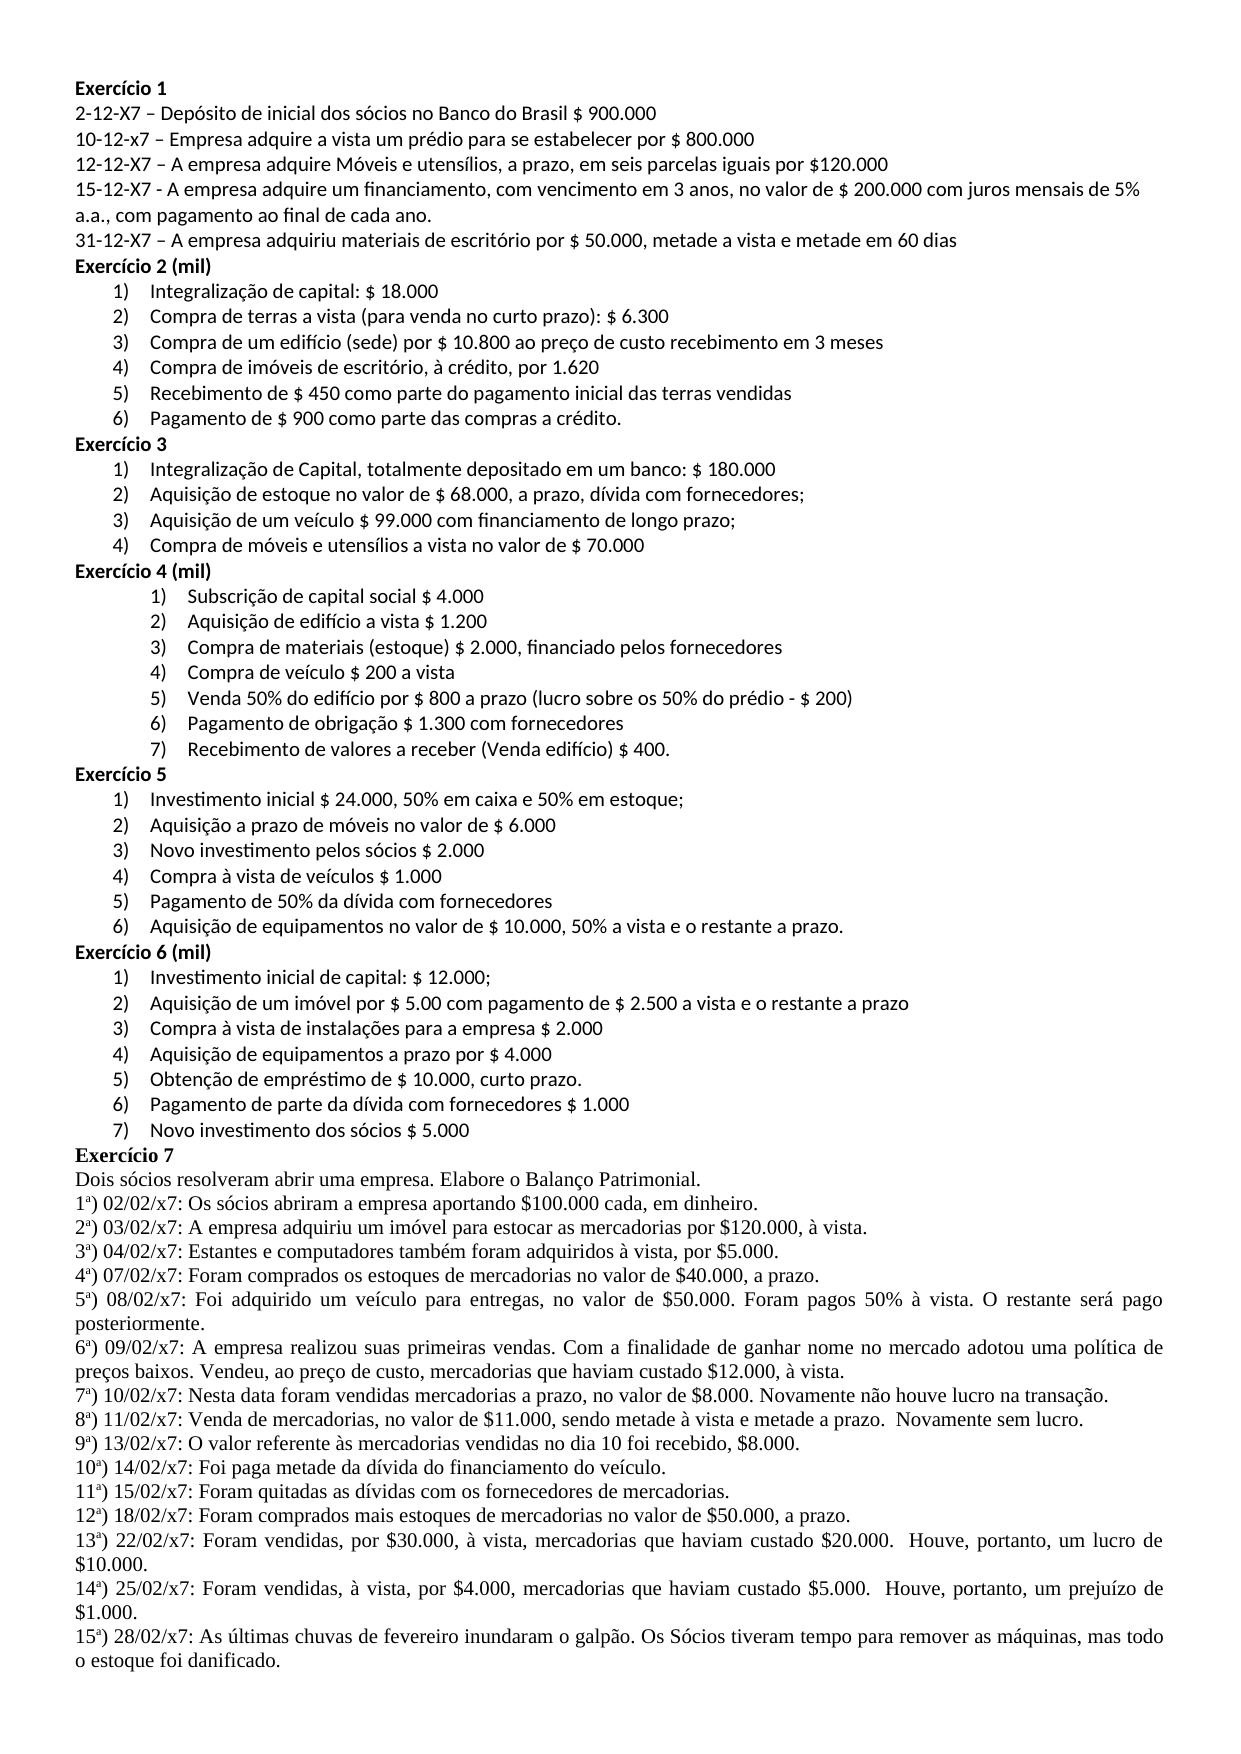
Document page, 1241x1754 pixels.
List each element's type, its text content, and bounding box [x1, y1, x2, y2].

list Compra de veículo $ 200 a vista [150, 659, 1165, 685]
list Novo investimento dos sócios $ 5.000 [112, 1117, 1165, 1142]
list Pagamento de 50% da dívida com fornecedores [112, 888, 1165, 914]
text Exercício 3 [75, 431, 1165, 456]
list Aquisição de um veículo $ 99.000 com financiamento de longo prazo; [112, 507, 1165, 532]
list Compra de imóveis de escritório, à crédito, por 1.620 [112, 354, 1165, 380]
list Compra de terras a vista (para venda no curto prazo): $ 6.300 [112, 304, 1165, 329]
list Recebimento de $ 450 como parte do pagamento inicial das terras vendidas [112, 380, 1165, 405]
text Exercício 6 (mil) [75, 939, 1165, 964]
text 10a) 14/02/x7: Foi paga metade da dívida do financiamento do veículo. [75, 1455, 1165, 1479]
list Aquisição de edifício a vista $ 1.200 [150, 609, 1165, 634]
list Aquisição de equipamentos a prazo por $ 4.000 [112, 1041, 1165, 1066]
text Exercício 7 [75, 1142, 1165, 1167]
text Exercício 2 (mil) [75, 253, 1165, 278]
list Compra de materiais (estoque) $ 2.000, financiado pelos fornecedores [150, 634, 1165, 659]
list Aquisição de um imóvel por $ 5.00 com pagamento de $ 2.500 a vista e o restante a prazo [112, 990, 1165, 1015]
text 15a) 28/02/x7: As últimas chuvas de fevereiro inundaram o galpão. Os Sócios tiveram tempo para remover as máquinas, mas todo o estoque foi danificado. [75, 1624, 1165, 1672]
text 6a) 09/02/x7: A empresa realizou suas primeiras vendas. Com a finalidade de ganhar nome no mercado adotou uma política de preços baixos. Vendeu, ao preço de custo, mercadorias que haviam custado $12.000, à vista. [75, 1335, 1165, 1383]
text Exercício 5 [75, 761, 1165, 787]
list Aquisição de estoque no valor de $ 68.000, a prazo, dívida com fornecedores; [112, 482, 1165, 507]
text 2-12-X7 – Depósito de inicial dos sócios no Banco do Brasil $ 900.000 [75, 100, 1165, 126]
list Pagamento de obrigação $ 1.300 com fornecedores [150, 710, 1165, 736]
text 4a) 07/02/x7: Foram comprados os estoques de mercadorias no valor de $40.000, a prazo. [75, 1263, 1165, 1287]
text 5a) 08/02/x7: Foi adquirido um veículo para entregas, no valor de $50.000. Foram pagos 50% à vista. O restante será pago posteriormente. [75, 1287, 1165, 1335]
text Dois sócios resolveram abrir uma empresa. Elabore o Balanço Patrimonial. [75, 1167, 1165, 1191]
list Investimento inicial $ 24.000, 50% em caixa e 50% em estoque; [112, 787, 1165, 812]
list Subscrição de capital social $ 4.000 [150, 583, 1165, 609]
text Exercício 4 (mil) [75, 558, 1165, 583]
text 7a) 10/02/x7: Nesta data foram vendidas mercadorias a prazo, no valor de $8.000. Novamente não houve lucro na transação. [75, 1383, 1165, 1407]
list Aquisição a prazo de móveis no valor de $ 6.000 [112, 812, 1165, 837]
list Pagamento de $ 900 como parte das compras a crédito. [112, 405, 1165, 431]
text 9a) 13/02/x7: O valor referente às mercadorias vendidas no dia 10 foi recebido, $8.000. [75, 1431, 1165, 1455]
text 13a) 22/02/x7: Foram vendidas, por $30.000, à vista, mercadorias que haviam custado $20.000. Houve, portanto, um lucro de $10.000. [75, 1527, 1165, 1576]
list Compra de um edifício (sede) por $ 10.800 ao preço de custo recebimento em 3 meses [112, 329, 1165, 354]
list Compra à vista de veículos $ 1.000 [112, 863, 1165, 888]
list Pagamento de parte da dívida com fornecedores $ 1.000 [112, 1092, 1165, 1117]
list Compra à vista de instalações para a empresa $ 2.000 [112, 1015, 1165, 1041]
list Recebimento de valores a receber (Venda edifício) $ 400. [150, 736, 1165, 761]
text 1a) 02/02/x7: Os sócios abriram a empresa aportando $100.000 cada, em dinheiro. [75, 1191, 1165, 1215]
text 8a) 11/02/x7: Venda de mercadorias, no valor de $11.000, sendo metade à vista e metade a prazo. Novamente sem lucro. [75, 1407, 1165, 1431]
list Compra de móveis e utensílios a vista no valor de $ 70.000 [112, 532, 1165, 558]
text 15-12-X7 - A empresa adquire um financiamento, com vencimento em 3 anos, no valor de $ 200.000 com juros mensais de 5% a.a., com pagamento ao final de cada ano. [75, 177, 1165, 227]
text Exercício 1 [75, 75, 1165, 100]
list Novo investimento pelos sócios $ 2.000 [112, 837, 1165, 863]
text 31-12-X7 – A empresa adquiriu materiais de escritório por $ 50.000, metade a vista e metade em 60 dias [75, 227, 1165, 253]
text 11a) 15/02/x7: Foram quitadas as dívidas com os fornecedores de mercadorias. [75, 1479, 1165, 1503]
list Investimento inicial de capital: $ 12.000; [112, 964, 1165, 990]
list Integralização de Capital, totalmente depositado em um banco: $ 180.000 [112, 456, 1165, 482]
text 3a) 04/02/x7: Estantes e computadores também foram adquiridos à vista, por $5.000. [75, 1239, 1165, 1263]
text 10-12-x7 – Empresa adquire a vista um prédio para se estabelecer por $ 800.000 [75, 126, 1165, 151]
list Aquisição de equipamentos no valor de $ 10.000, 50% a vista e o restante a prazo. [112, 914, 1165, 939]
text 12-12-X7 – A empresa adquire Móveis e utensílios, a prazo, em seis parcelas iguais por $120.000 [75, 151, 1165, 177]
list Integralização de capital: $ 18.000 [112, 278, 1165, 304]
text 12a) 18/02/x7: Foram comprados mais estoques de mercadorias no valor de $50.000, a prazo. [75, 1503, 1165, 1527]
text 14a) 25/02/x7: Foram vendidas, à vista, por $4.000, mercadorias que haviam custado $5.000. Houve, portanto, um prejuízo de $1.000. [75, 1576, 1165, 1624]
list Obtenção de empréstimo de $ 10.000, curto prazo. [112, 1066, 1165, 1092]
list Venda 50% do edifício por $ 800 a prazo (lucro sobre os 50% do prédio - $ 200) [150, 685, 1165, 710]
text 2a) 03/02/x7: A empresa adquiriu um imóvel para estocar as mercadorias por $120.000, à vista. [75, 1215, 1165, 1239]
